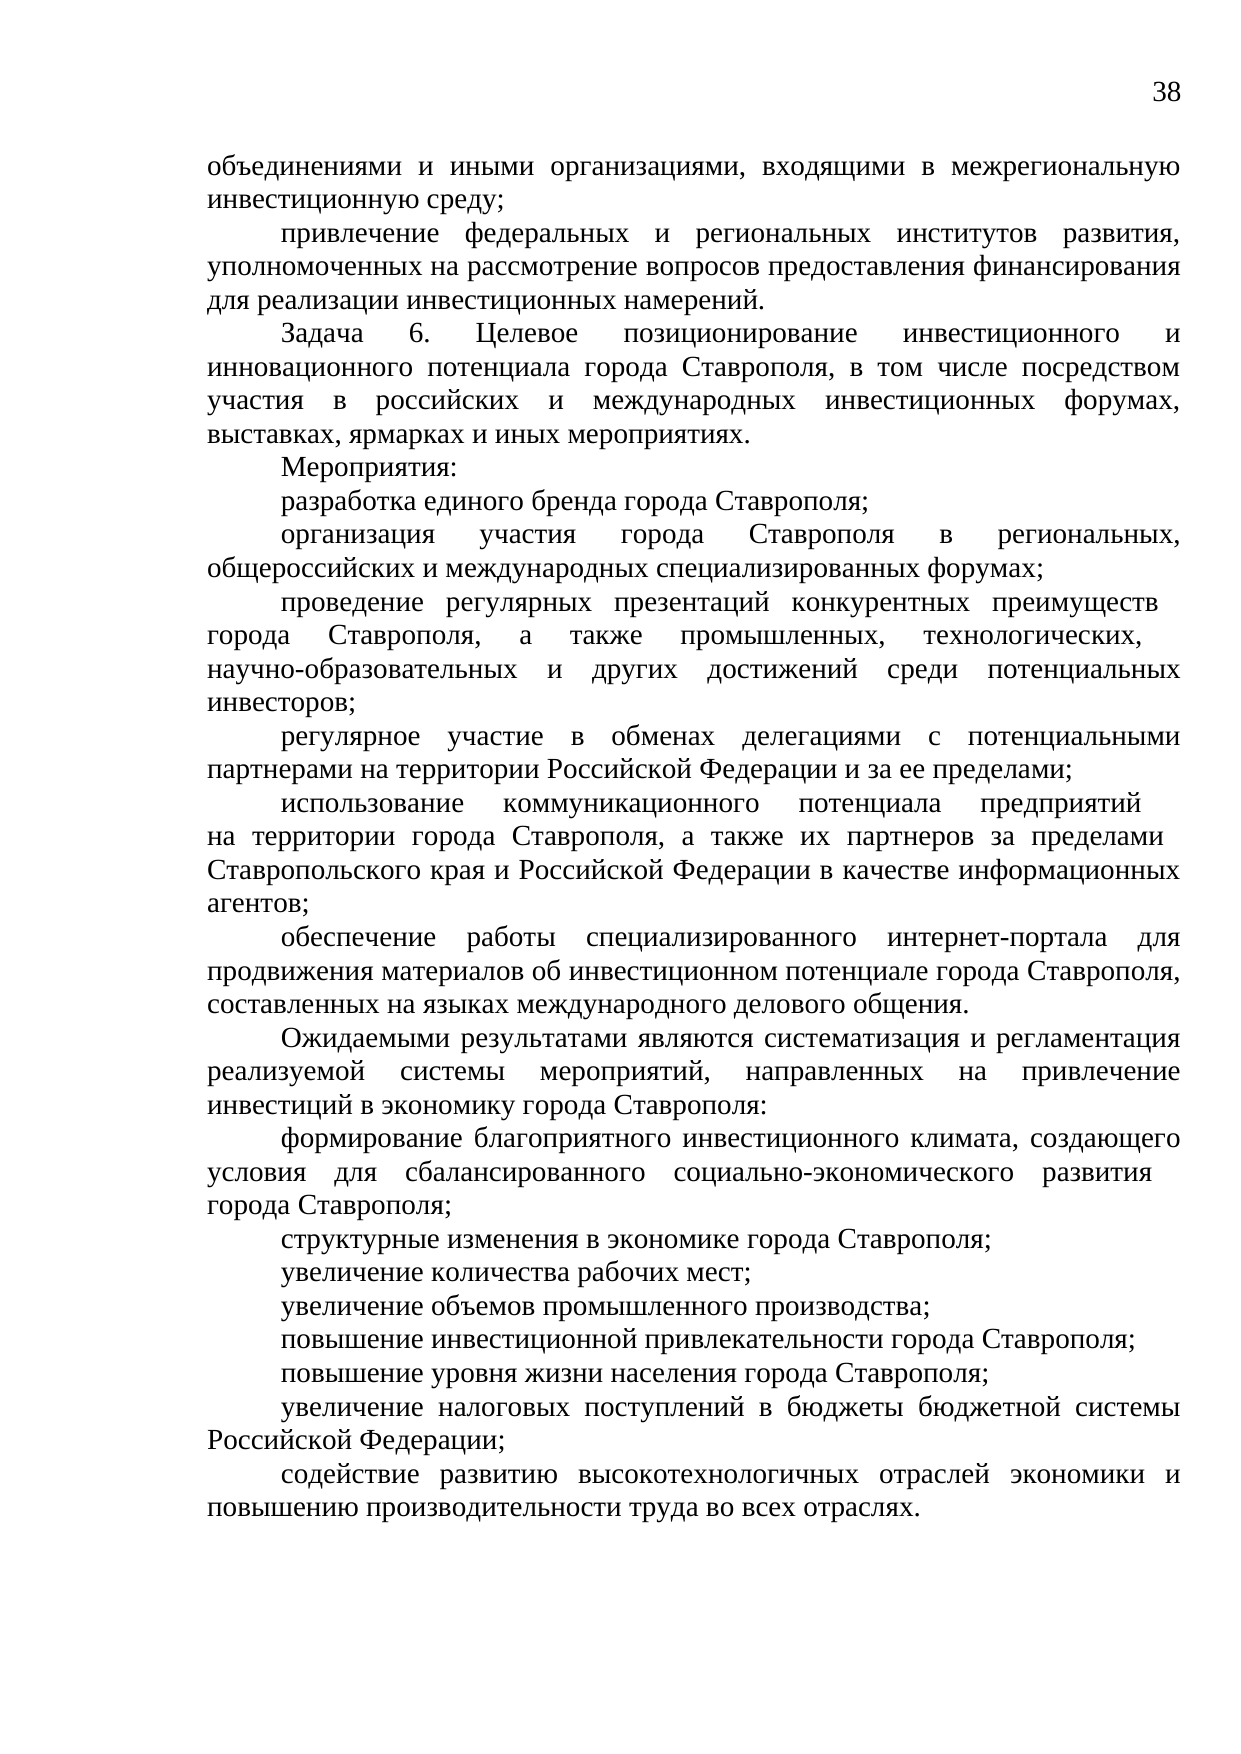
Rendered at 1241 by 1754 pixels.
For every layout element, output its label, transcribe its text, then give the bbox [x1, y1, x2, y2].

text формирование благоприятного инвестиционного климата, создающего условия для сбалансированного социально-экономического развития города Ставрополя; [207, 1120, 1181, 1221]
text Мероприятия: [207, 449, 1181, 483]
text содействие развитию высокотехнологичных отраслей экономики и повышению производительности труда во всех отраслях. [207, 1456, 1181, 1523]
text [207, 148, 1181, 215]
text использование коммуникационного потенциала предприятий на территории города Ставрополя, а также их партнеров за пределами Ставропольского края и Российской Федерации в качестве информационных агентов; [207, 785, 1181, 919]
text обеспечение работы специализированного интернет-портала для продвижения материалов об инвестиционном потенциале города Ставрополя, составленных на языках международного делового общения. [207, 919, 1181, 1020]
text увеличение объемов промышленного производства; [207, 1288, 1181, 1322]
text проведение регулярных презентаций конкурентных преимуществ города Ставрополя, а также промышленных, технологических, научно-образовательных и других достижений среди потенциальных инвесторов; [207, 584, 1181, 718]
text увеличение налоговых поступлений в бюджеты бюджетной системы Российской Федерации; [207, 1389, 1181, 1456]
text увеличение количества рабочих мест; [207, 1254, 1181, 1288]
text организация участия города Ставрополя в региональных, общероссийских и международных специализированных форумах; [207, 517, 1181, 584]
text разработка единого бренда города Ставрополя; [207, 483, 1181, 517]
text структурные изменения в экономике города Ставрополя; [207, 1221, 1181, 1254]
text Ожидаемыми результатами являются систематизация и регламентация реализуемой системы мероприятий, направленных на привлечение инвестиций в экономику города Ставрополя: [207, 1020, 1181, 1120]
text повышение уровня жизни населения города Ставрополя; [207, 1355, 1181, 1389]
text Задача 6. Целевое позиционирование инвестиционного и инновационного потенциала города Ставрополя, в том числе посредством участия в российских и международных инвестиционных форумах, выставках, ярмарках и иных мероприятиях. [207, 315, 1181, 449]
text привлечение федеральных и региональных институтов развития, уполномоченных на рассмотрение вопросов предоставления финансирования для реализации инвестиционных намерений. [207, 215, 1181, 315]
text регулярное участие в обменах делегациями с потенциальными партнерами на территории Российской Федерации и за ее пределами; [207, 718, 1181, 785]
text повышение инвестиционной привлекательности города Ставрополя; [207, 1322, 1181, 1355]
